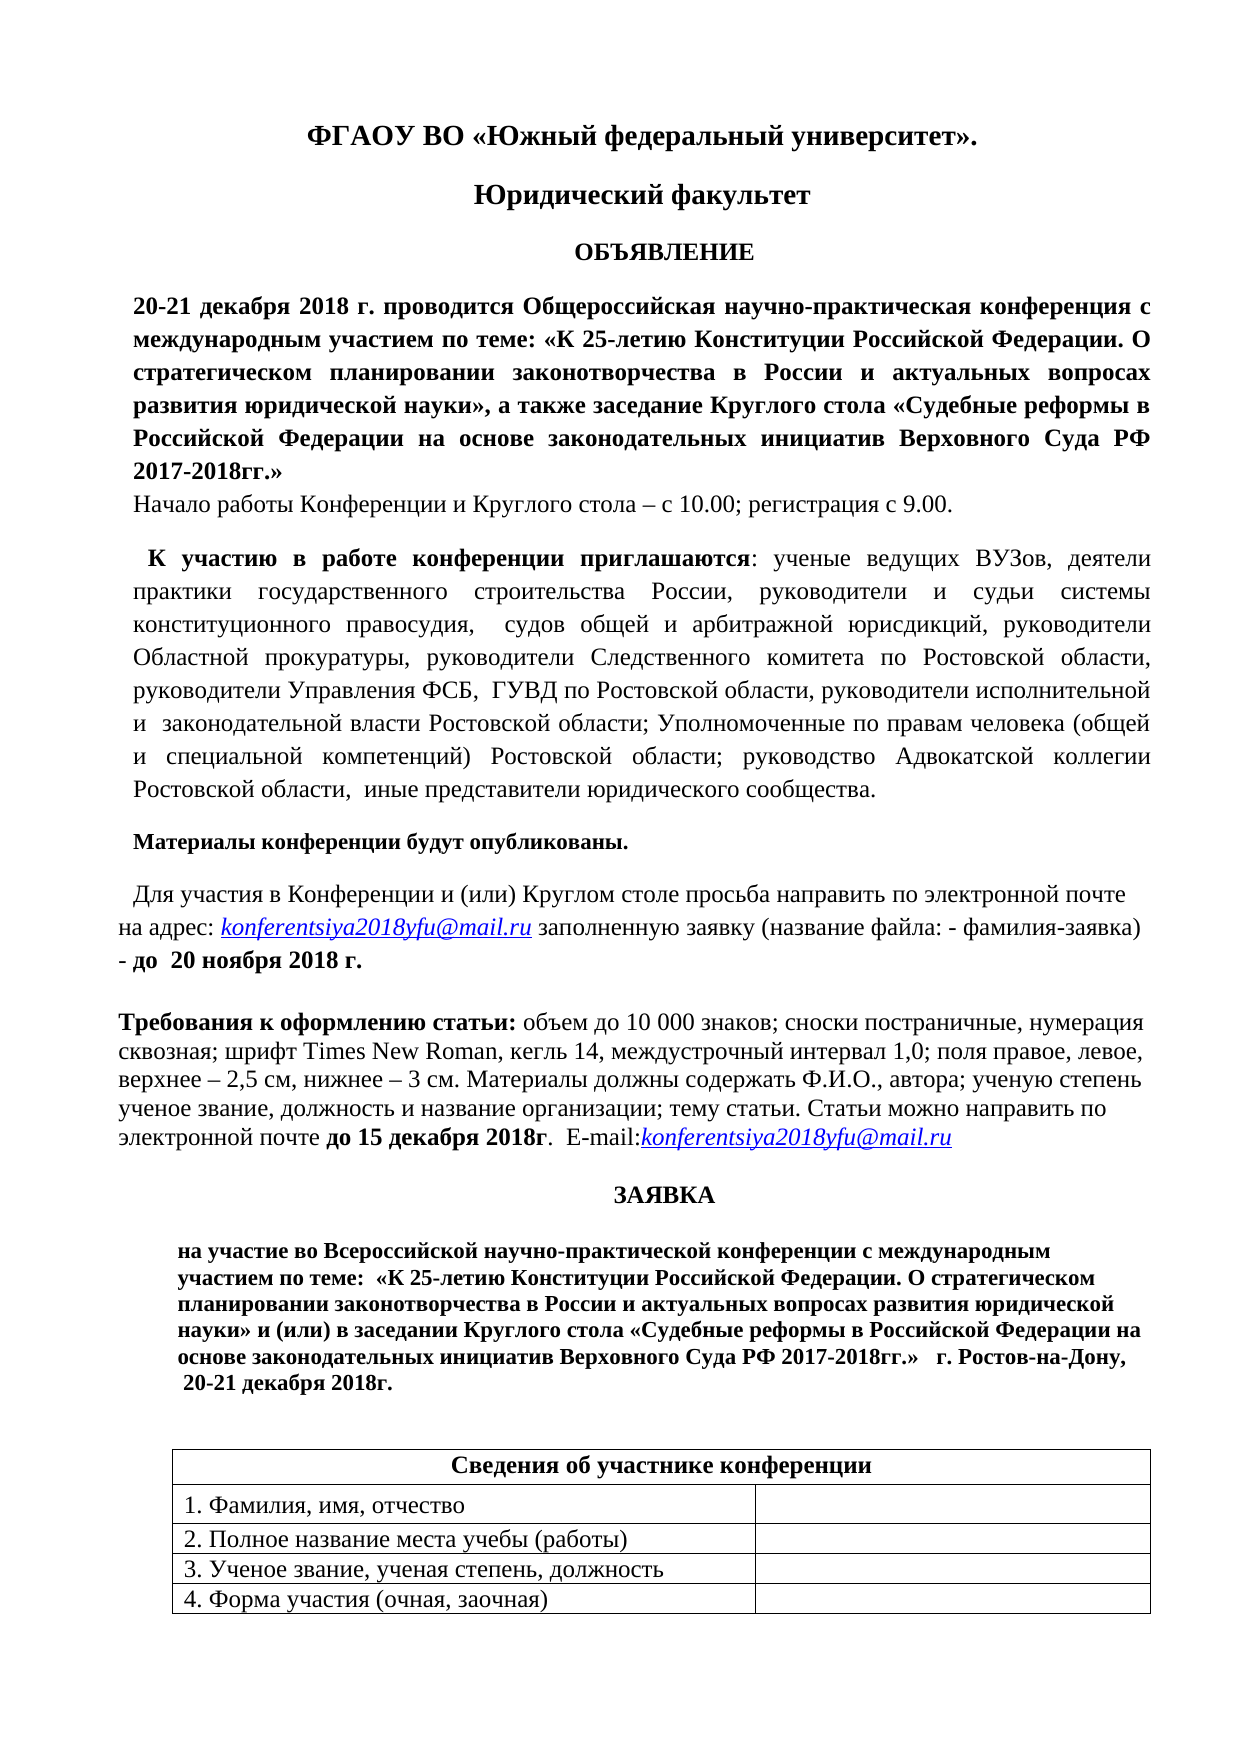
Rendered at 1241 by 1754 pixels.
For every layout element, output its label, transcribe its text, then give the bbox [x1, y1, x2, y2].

table_cell [756, 1584, 1150, 1613]
text ОБЪЯВЛЕНИЕ [177, 237, 1152, 266]
table_cell 4. Форма участия (очная, заочная) [173, 1584, 755, 1613]
text Юридический факультет [133, 177, 1152, 211]
text на участие во Всероссийской научно-практической конференции с международным участием по теме: «К 25-летию Конституции Российской Федерации. О стратегическом планировании законотворчества в России и актуальных вопросах развития юридической науки» и (или) в заседании Круглого стола «Судебные реформы в Российской Федерации на основе законодательных инициатив Верховного Суда РФ 2017-2018гг.» г. Ростов-на-Дону, [177, 1237, 1152, 1369]
table_cell 1. Фамилия, имя, отчество [173, 1485, 755, 1523]
text К участию в работе конференции приглашаются: ученые ведущих ВУЗов, деятели практики государственного строительства России, руководители и судьи системы конституционного правосудия, судов общей и арбитражной юрисдикций, руководители Областной прокуратуры, руководители Следственного комитета по Ростовской области, руководители Управления ФСБ, ГУВД по Ростовской области, руководители исполнительной и законодательной власти Ростовской области; Уполномоченные по правам человека (общей и специальной компетенций) Ростовской области; руководство Адвокатской коллегии Ростовской области, иные представители юридического сообщества. [133, 543, 1152, 803]
text ФГАОУ ВО «Южный федеральный университет». [133, 118, 1152, 152]
table_header Сведения об участнике конференции [173, 1450, 1150, 1484]
text Материалы конференции будут опубликованы. [133, 828, 1152, 854]
table_cell [756, 1524, 1150, 1553]
table_cell 3. Ученое звание, ученая степень, должность [173, 1554, 755, 1583]
text 20-21 декабря 2018 г. проводится Общероссийская научно-практическая конференция с международным участием по теме: «К 25-летию Конституции Российской Федерации. О стратегическом планировании законотворчества в России и актуальных вопросах развития юридической науки», а также заседание Круглого стола «Судебные реформы в Российской Федерации на основе законодательных инициатив Верховного Суда РФ 2017-2018гг.» [133, 291, 1152, 484]
table_cell [756, 1554, 1150, 1583]
text 20-21 декабря 2018г. [177, 1369, 1152, 1396]
text ЗАЯВКА [177, 1180, 1152, 1209]
text Начало работы Конференции и Круглого стола – с 10.00; регистрация с 9.00. [133, 489, 1152, 518]
text Требования к оформлению статьи: объем до 10 000 знаков; сноски постраничные, нумерация сквозная; шрифт Times New Roman, кегль 14, междустрочный интервал 1,0; поля правое, левое, верхнее – 2,5 см, нижнее – 3 см. Материалы должны содержать Ф.И.О., автора; ученую степень ученое звание, должность и название организации; тему статьи. Статьи можно направить по электронной почте до 15 декабря 2018г. E-mail:konferentsiya2018yfu@mail.ru [118, 1007, 1152, 1151]
table_cell 2. Полное название места учебы (работы) [173, 1524, 755, 1553]
text Для участия в Конференции и (или) Круглом столе просьба направить по электронной почте на адрес: konferentsiya2018yfu@mail.ru заполненную заявку (название файла: - фамилия-заявка) - до 20 ноября 2018 г. [118, 879, 1152, 973]
table_cell [756, 1485, 1150, 1523]
